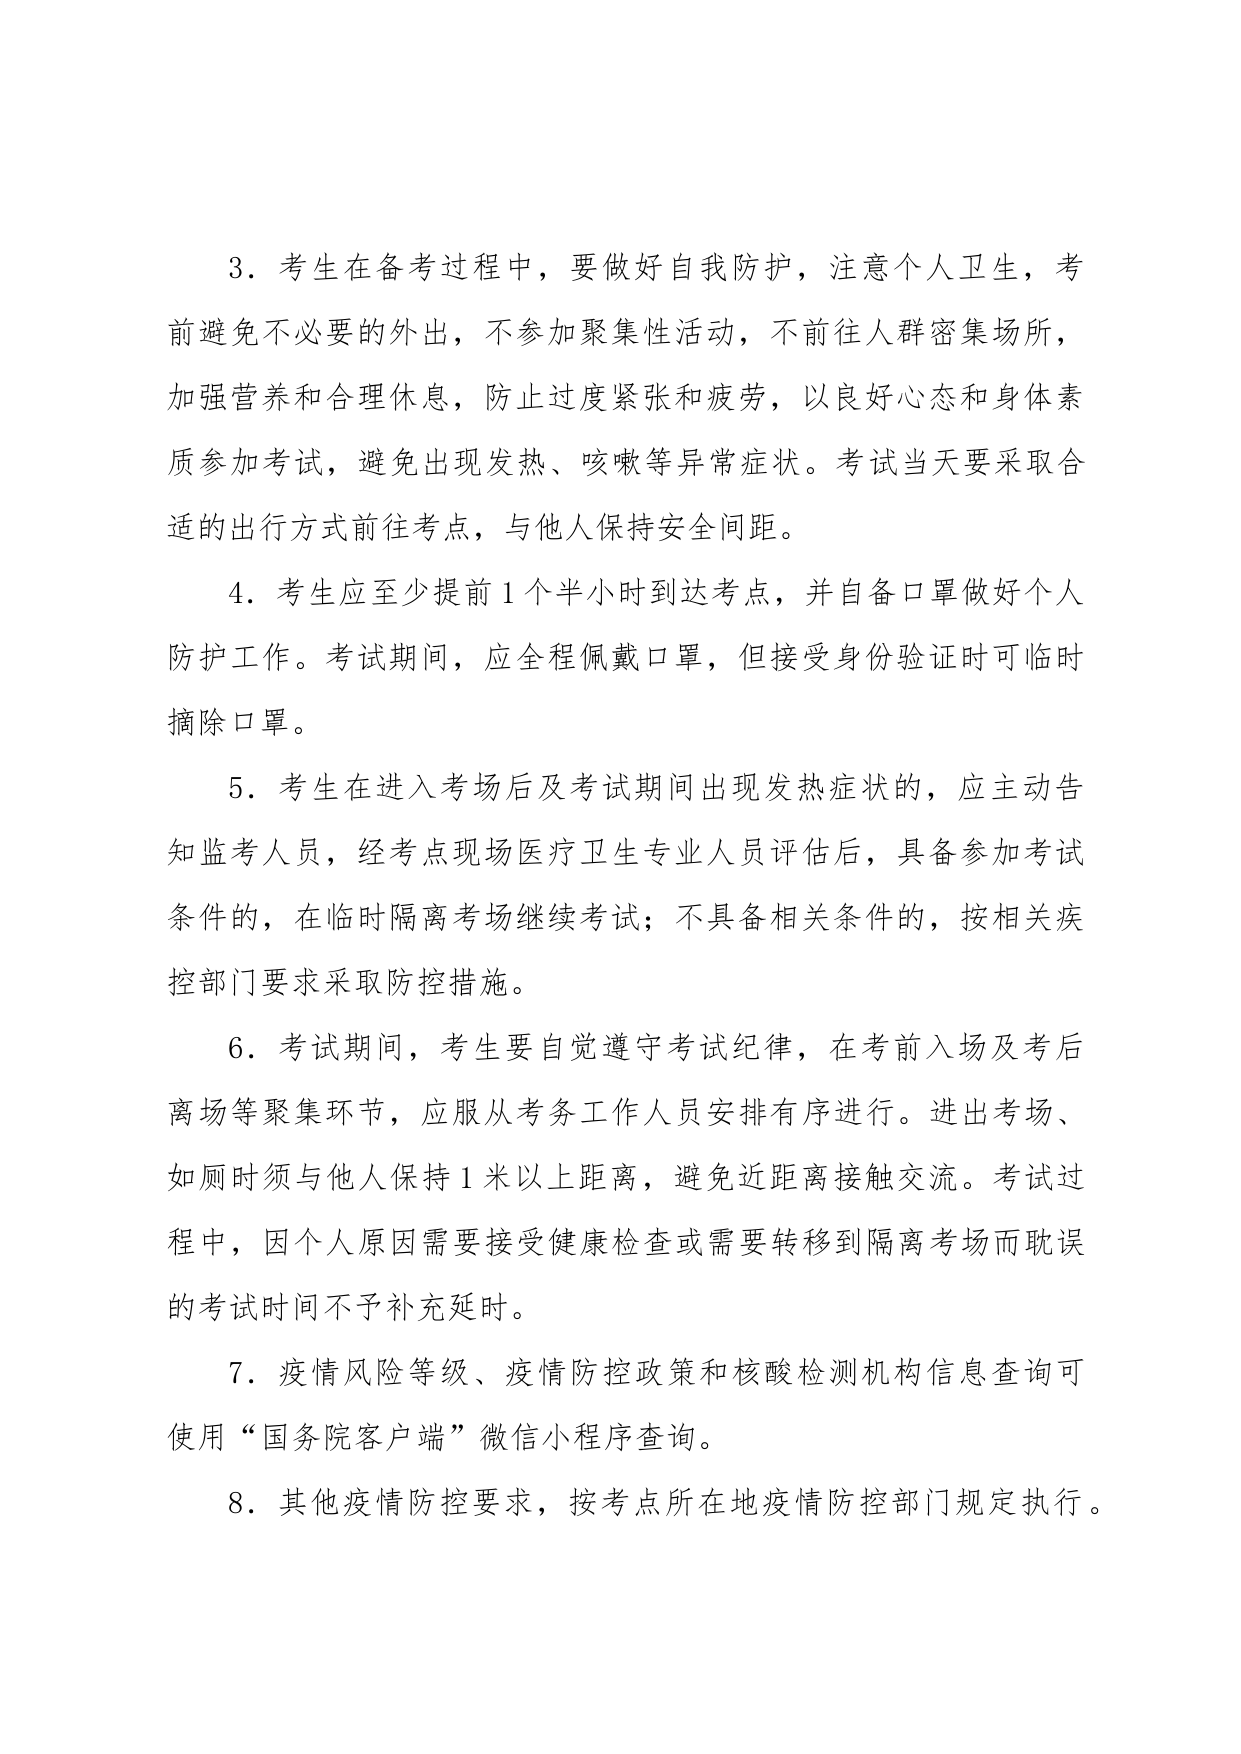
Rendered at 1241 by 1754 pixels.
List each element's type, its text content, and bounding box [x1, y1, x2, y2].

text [165, 1468, 1087, 1533]
text 6．考试期间，考生要自觉遵守考试纪律，在考前入场及考后离场等聚集环节，应服从考务工作人员安排有序进行。进出考场、如厕时须与他人保持1米以上距离，避免近距离接触交流。考试过程中，因个人原因需要接受健康检查或需要转移到隔离考场而耽误的考试时间不予补充延时。 [165, 1013, 1087, 1338]
text 5．考生在进入考场后及考试期间出现发热症状的，应主动告知监考人员，经考点现场医疗卫生专业人员评估后，具备参加考试条件的，在临时隔离考场继续考试；不具备相关条件的，按相关疾控部门要求采取防控措施。 [165, 753, 1087, 1013]
text 4．考生应至少提前1个半小时到达考点，并自备口罩做好个人防护工作。考试期间，应全程佩戴口罩，但接受身份验证时可临时摘除口罩。 [165, 558, 1087, 753]
text 3．考生在备考过程中，要做好自我防护，注意个人卫生，考前避免不必要的外出，不参加聚集性活动，不前往人群密集场所，加强营养和合理休息，防止过度紧张和疲劳，以良好心态和身体素质参加考试，避免出现发热、咳嗽等异常症状。考试当天要采取合适的出行方式前往考点，与他人保持安全间距。 [165, 233, 1087, 558]
text 7．疫情风险等级、疫情防控政策和核酸检测机构信息查询可使用“国务院客户端”微信小程序查询。 [165, 1338, 1087, 1468]
